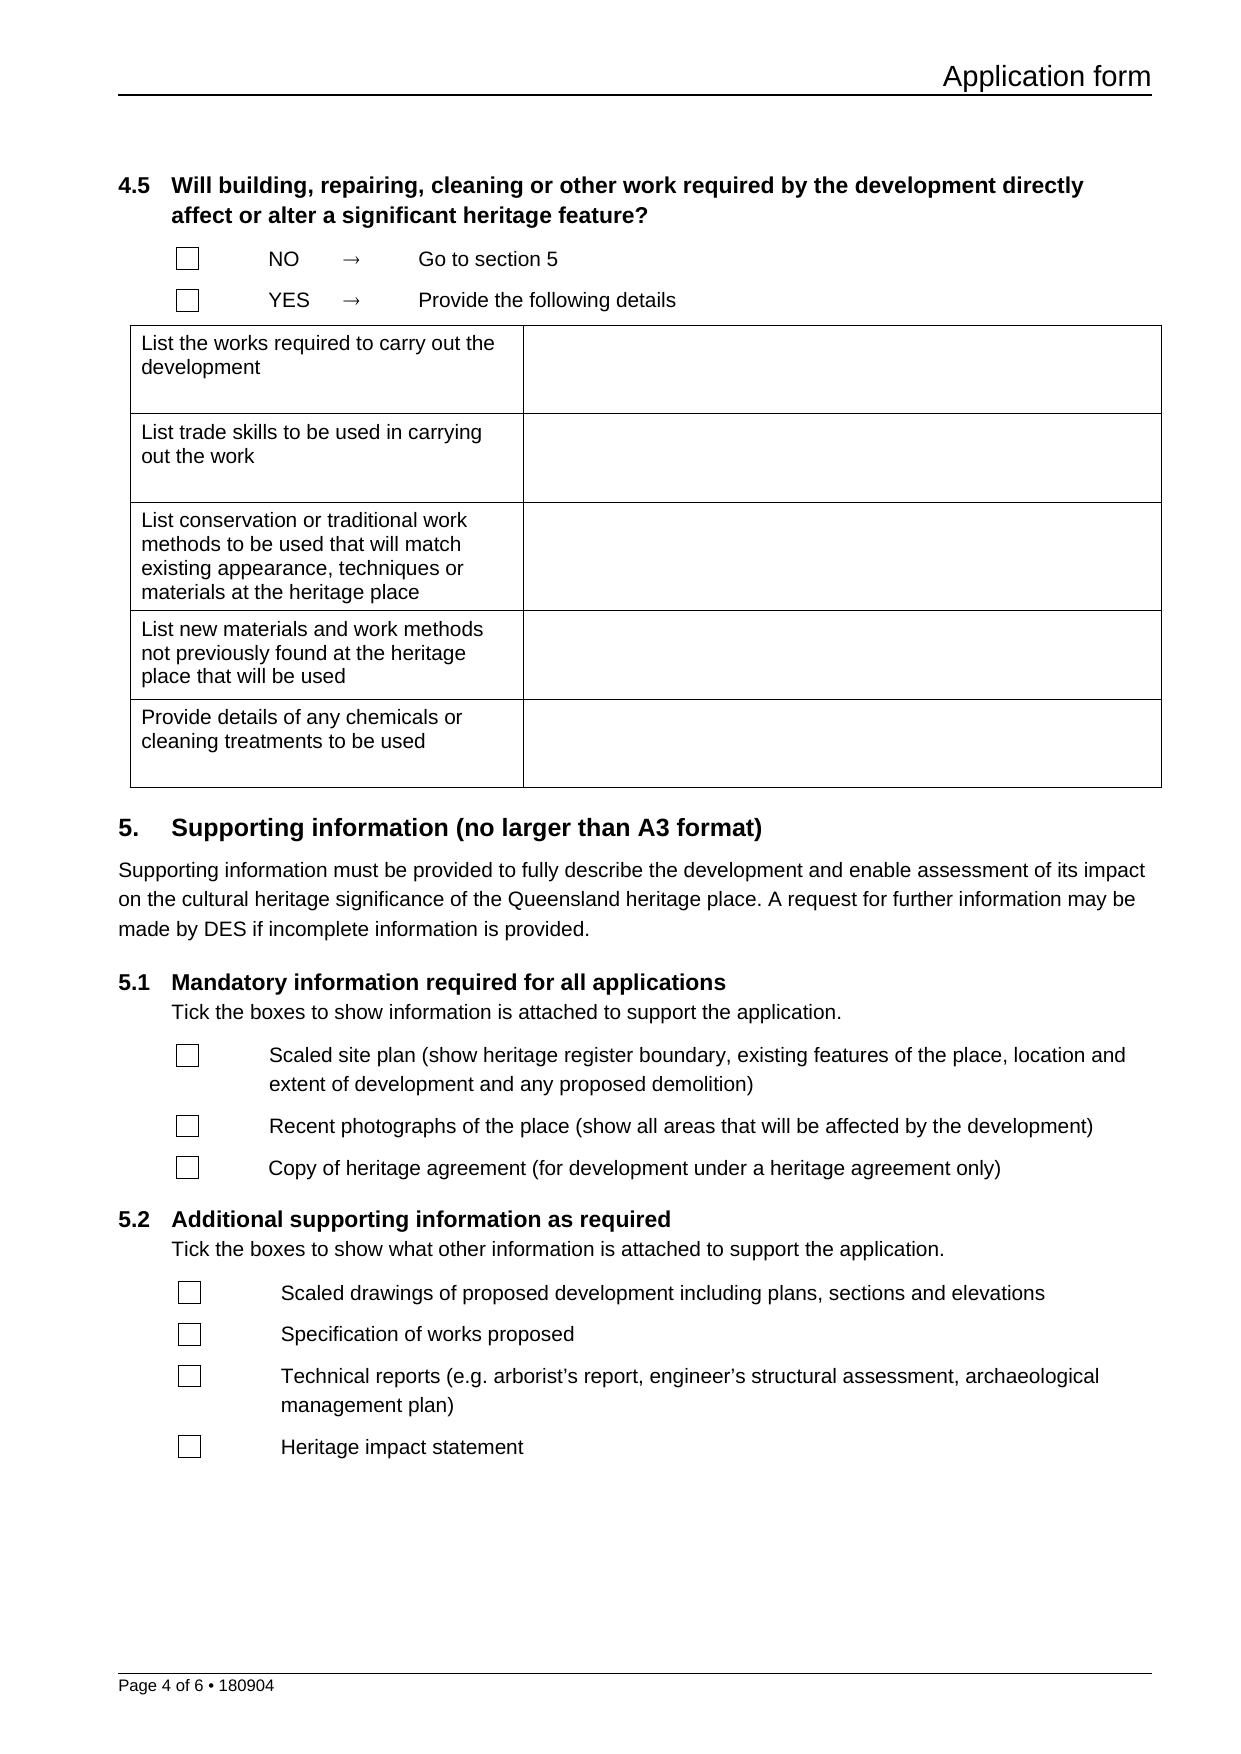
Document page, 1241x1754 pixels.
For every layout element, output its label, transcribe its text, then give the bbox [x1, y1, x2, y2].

subtitle Mandatory information required for all applications Tick the boxes to show information is attached to support the application. [118, 967, 1152, 1025]
text YES Provide the following details [175, 283, 1152, 312]
text NO Go to section 5 [175, 241, 1152, 271]
table_header [524, 326, 1161, 413]
text Scaled site plan (show heritage register boundary, existing features of the place, location and extent of development and any proposed demolition) [175, 1038, 1152, 1096]
table_header List the works required to carry out the development [131, 326, 523, 413]
text Specification of works proposed [177, 1317, 1152, 1346]
text Technical reports (e.g. arborist’s report, engineer’s structural assessment, archaeological management plan) [177, 1358, 1152, 1417]
text Supporting information must be provided to fully describe the development and enable assessment of its impact on the cultural heritage significance of the Queensland heritage place. A request for further information may be made by DES if incomplete information is provided. [118, 854, 1152, 942]
subtitle 5. Supporting information (no larger than A3 format) [118, 813, 1152, 842]
table_cell List trade skills to be used in carrying out the work [131, 414, 523, 502]
table_cell [524, 611, 1161, 698]
text Heritage impact statement [177, 1429, 1152, 1458]
table_cell [524, 503, 1161, 610]
text Recent photographs of the place (show all areas that will be affected by the development) [175, 1108, 1152, 1138]
subtitle 4.5 Will building, repairing, cleaning or other work required by the development directly affect or alter a significant heritage feature? [118, 171, 1152, 229]
subtitle Additional supporting information as required Tick the boxes to show what other information is attached to support the application. [118, 1204, 1152, 1263]
table_cell List new materials and work methods not previously found at the heritage place that will be used [131, 611, 523, 698]
table_cell [524, 414, 1161, 502]
table_cell Provide details of any chemicals or cleaning treatments to be used [131, 700, 523, 787]
text Copy of heritage agreement (for development under a heritage agreement only) [175, 1150, 1152, 1179]
table_cell List conservation or traditional work methods to be used that will match existing appearance, techniques or materials at the heritage place [131, 503, 523, 610]
table_cell [524, 700, 1161, 787]
text Scaled drawings of proposed development including plans, sections and elevations [177, 1275, 1152, 1304]
